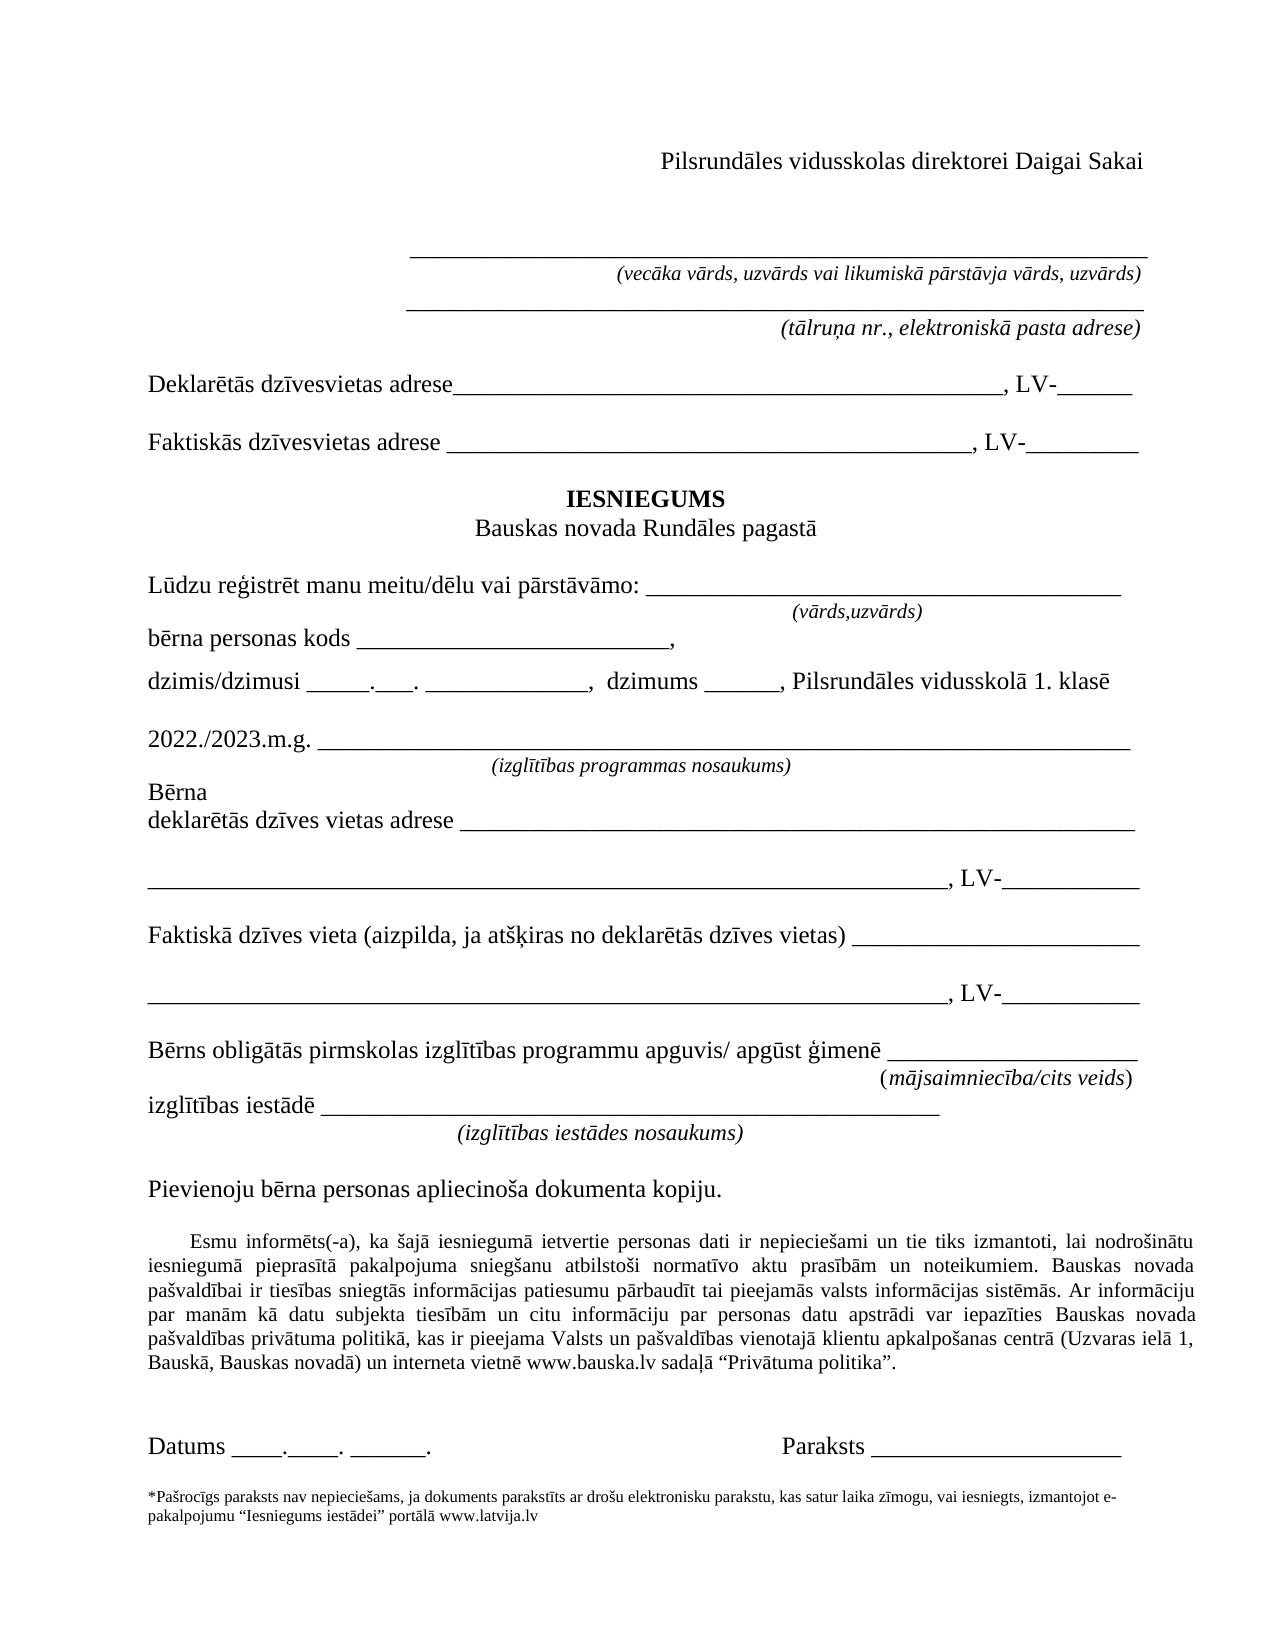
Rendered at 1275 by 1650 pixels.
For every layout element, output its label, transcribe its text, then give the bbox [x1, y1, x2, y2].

text Datums ____.____. ______. Paraksts ____________________ [148, 1431, 1143, 1460]
text ___________________________________________________________ [148, 232, 1147, 261]
text ________________________________________________________________, LV-___________ [148, 863, 1143, 892]
text Bērna [148, 777, 1143, 805]
text Faktiskās dzīvesvietas adrese __________________________________________, LV-_________ [148, 427, 1143, 455]
text (tālruņa nr., elektroniskā pasta adrese) [148, 314, 1143, 340]
text (izglītības programmas nosaukums) [148, 752, 1143, 777]
text ________________________________________________________________, LV-___________ [148, 978, 1143, 1007]
text (izglītības iestādes nosaukums) [148, 1119, 1143, 1146]
text 2022./2023.m.g. _________________________________________________________________ [148, 724, 1143, 752]
text deklarētās dzīves vietas adrese ______________________________________________________ [148, 805, 1143, 834]
text Bērns obligātās pirmskolas izglītības programmu apguvis/ apgūst ģimenē ____________________ [148, 1035, 1143, 1064]
text dzimis/dzimusi _____.___. _____________, dzimums ______, Pilsrundāles vidusskolā 1. klasē [148, 666, 1143, 695]
text Lūdzu reģistrēt manu meitu/dēlu vai pārstāvāmo: ______________________________________ [148, 570, 1143, 599]
text Deklarētās dzīvesvietas adrese____________________________________________, LV-______ [148, 369, 1143, 398]
text (mājsaimniecība/cits veids) [148, 1064, 1143, 1090]
text Pievienoju bērna personas apliecinoša dokumenta kopiju. [148, 1174, 1143, 1203]
text Esmu informēts(-a), ka šajā iesniegumā ietvertie personas dati ir nepieciešami un tie tiks izmantoti, lai nodrošinātu iesniegumā pieprasītā pakalpojuma sniegšanu atbilstoši normatīvo aktu prasībām un noteikumiem. Bauskas novada pašvaldībai ir tiesības sniegtās informācijas patiesumu pārbaudīt tai pieejamās valsts informācijas sistēmās. Ar informāciju par manām kā datu subjekta tiesībām un citu informāciju par personas datu apstrādi var iepazīties Bauskas novada pašvaldības privātuma politikā, kas ir pieejama Valsts un pašvaldības vienotajā klientu apkalpošanas centrā (Uzvaras ielā 1, Bauskā, Bauskas novadā) un interneta vietnē www.bauska.lv sadaļā “Privātuma politika”. [148, 1229, 1196, 1374]
text Bauskas novada Rundāles pagastā [148, 513, 1143, 542]
text IESNIEGUMS [148, 484, 1143, 513]
text ___________________________________________________________ [148, 285, 1143, 314]
text bērna personas kods _________________________, [148, 623, 1143, 652]
text Pilsrundāles vidusskolas direktorei Daigai Sakai [148, 146, 1143, 175]
text *Pašrocīgs paraksts nav nepieciešams, ja dokuments parakstīts ar drošu elektronisku parakstu, kas satur laika zīmogu, vai iesniegts, izmantojot e-pakalpojumu “Iesniegums iestādei” portālā www.latvija.lv [148, 1486, 1196, 1525]
text izglītības iestādē ______________________________________________________ [148, 1090, 1143, 1119]
text (vecāka vārds, uzvārds vai likumiskā pārstāvja vārds, uzvārds) [148, 261, 1143, 285]
text Faktiskā dzīves vieta (aizpilda, ja atšķiras no deklarētās dzīves vietas) _______________________ [148, 920, 1143, 949]
text (vārds,uzvārds) [148, 599, 1143, 623]
